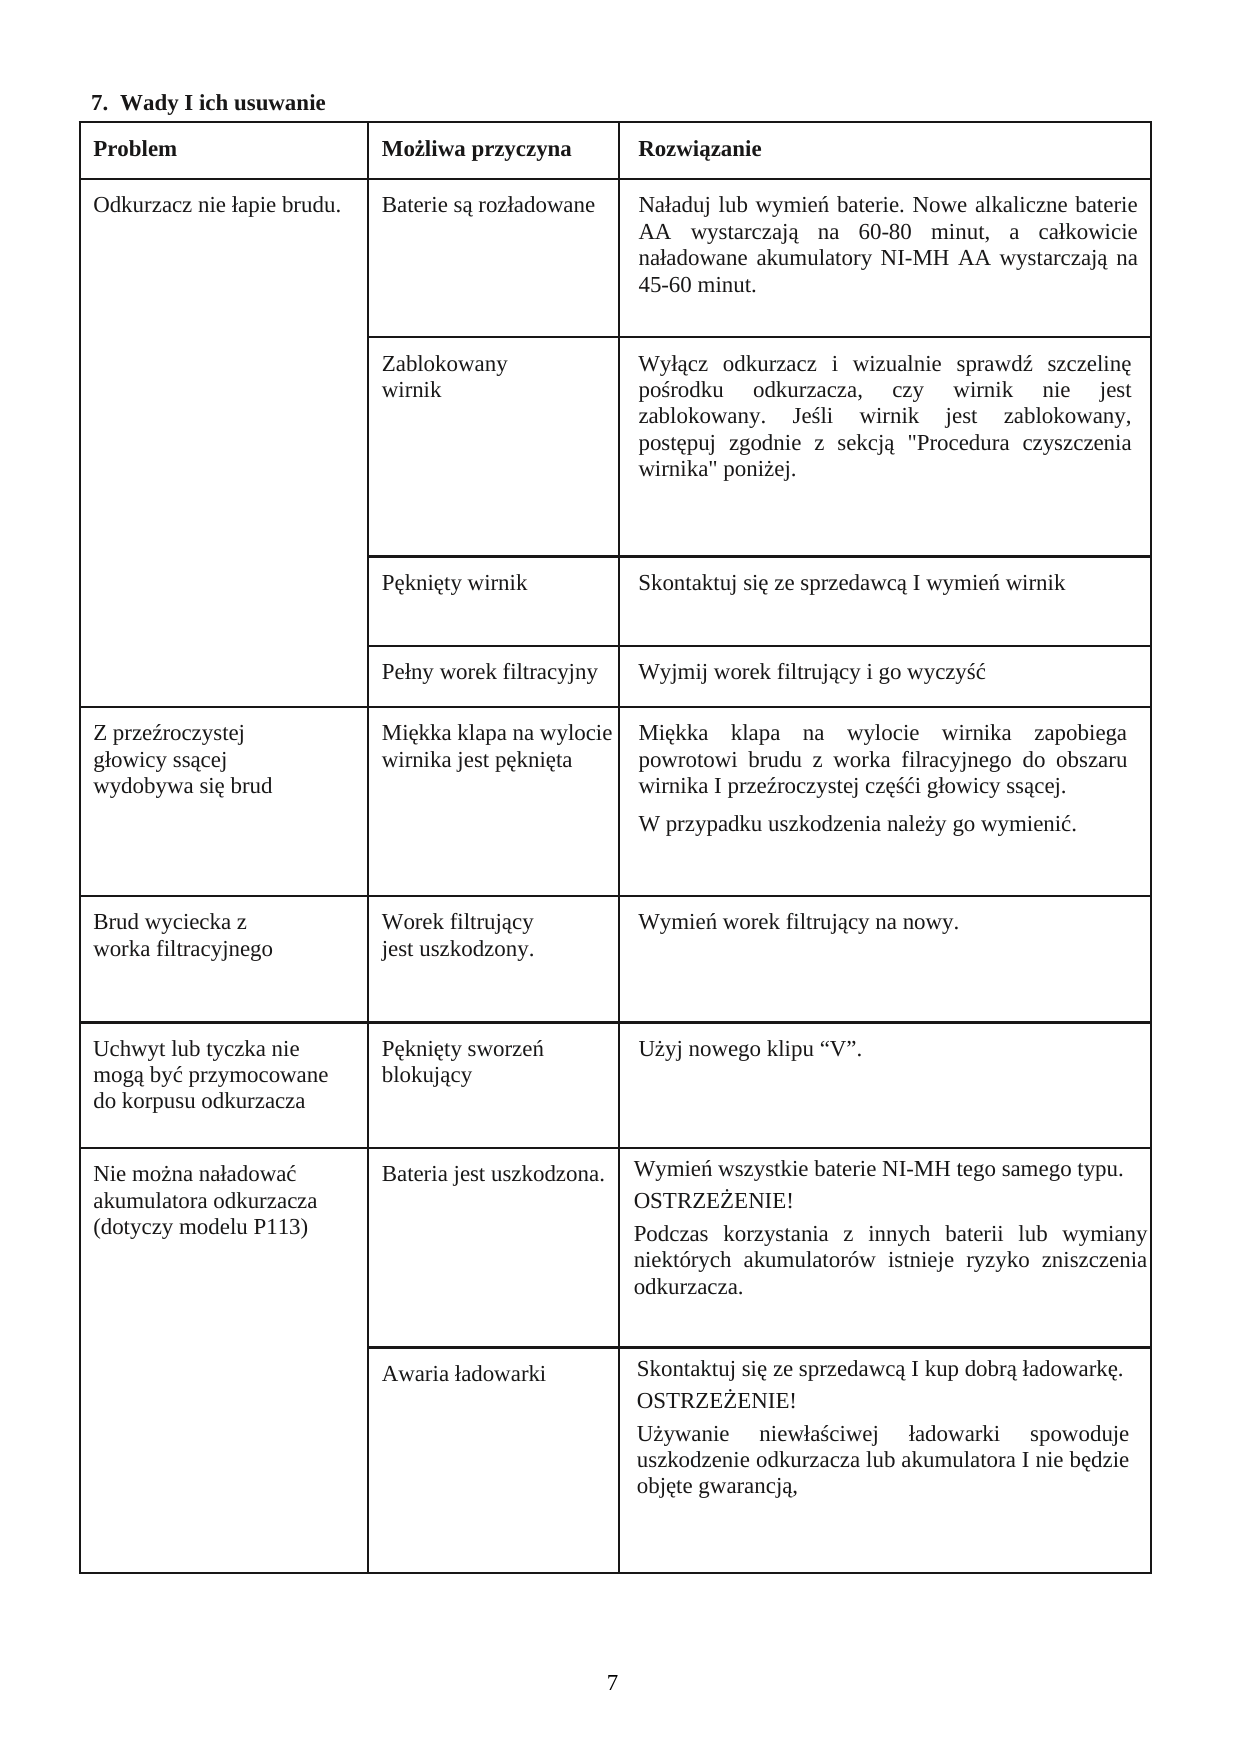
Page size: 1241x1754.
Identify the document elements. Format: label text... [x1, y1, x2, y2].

table_cell Odkurzacz nie łapie brudu. [81, 180, 367, 706]
table_cell Naładuj lub wymień baterie. Nowe alkaliczne baterie AA wystarczają na 60-80 minut, a całkowicie naładowane akumulatory NI-MH AA wystarczają na 45-60 minut. [620, 180, 1150, 336]
table_cell Zablokowany wirnik [369, 338, 618, 555]
table_header Problem [81, 123, 367, 178]
table_cell Skontaktuj się ze sprzedawcą I wymień wirnik [620, 558, 1150, 645]
table_header Możliwa przyczyna [369, 123, 618, 178]
table_cell Brud wyciecka z worka filtracyjnego [81, 897, 367, 1021]
table_cell Skontaktuj się ze sprzedawcą I kup dobrą ładowarkę. OSTRZEŻENIE! Używanie niewłaściwej ładowarki spowoduje uszkodzenie odkurzacza lub akumulatora I nie będzie objęte gwarancją, [620, 1349, 1150, 1572]
table_cell Miękka klapa na wylocie wirnika zapobiega powrotowi brudu z worka filracyjnego do obszaru wirnika I przeźroczystej częśći głowicy ssącej. W przypadku uszkodzenia należy go wymienić. [620, 708, 1150, 895]
table_cell Wymień worek filtrujący na nowy. [620, 897, 1150, 1021]
table_header Rozwiązanie [620, 123, 1150, 178]
subtitle Wady I ich usuwanie [91, 89, 1176, 115]
table_cell Pęknięty wirnik [369, 558, 618, 645]
table_cell Bateria jest uszkodzona. [369, 1149, 618, 1346]
table_cell Pęknięty sworzeń blokujący [369, 1024, 618, 1147]
table_cell Nie można naładować akumulatora odkurzacza (dotyczy modelu P113) [81, 1149, 367, 1572]
table_cell Wyłącz odkurzacz i wizualnie sprawdź szczelinę pośrodku odkurzacza, czy wirnik nie jest zablokowany. Jeśli wirnik jest zablokowany, postępuj zgodnie z sekcją "Procedura czyszczenia wirnika" poniżej. [620, 338, 1150, 555]
table_cell Worek filtrujący jest uszkodzony. [369, 897, 618, 1021]
table_cell Miękka klapa na wylocie wirnika jest pęknięta [369, 708, 618, 895]
table_cell Uchwyt lub tyczka nie mogą być przymocowane do korpusu odkurzacza [81, 1024, 367, 1147]
table_cell Z przeźroczystej głowicy ssącej wydobywa się brud [81, 708, 367, 895]
table_cell Wyjmij worek filtrujący i go wyczyść [620, 647, 1150, 706]
table_cell Baterie są rozładowane [369, 180, 618, 336]
table_cell Wymień wszystkie baterie NI-MH tego samego typu. OSTRZEŻENIE! Podczas korzystania z innych baterii lub wymiany niektórych akumulatorów istnieje ryzyko zniszczenia odkurzacza. [620, 1149, 1150, 1346]
table_cell Pełny worek filtracyjny [369, 647, 618, 706]
table_cell Użyj nowego klipu “V”. [620, 1024, 1150, 1147]
table_cell Awaria ładowarki [369, 1349, 618, 1572]
